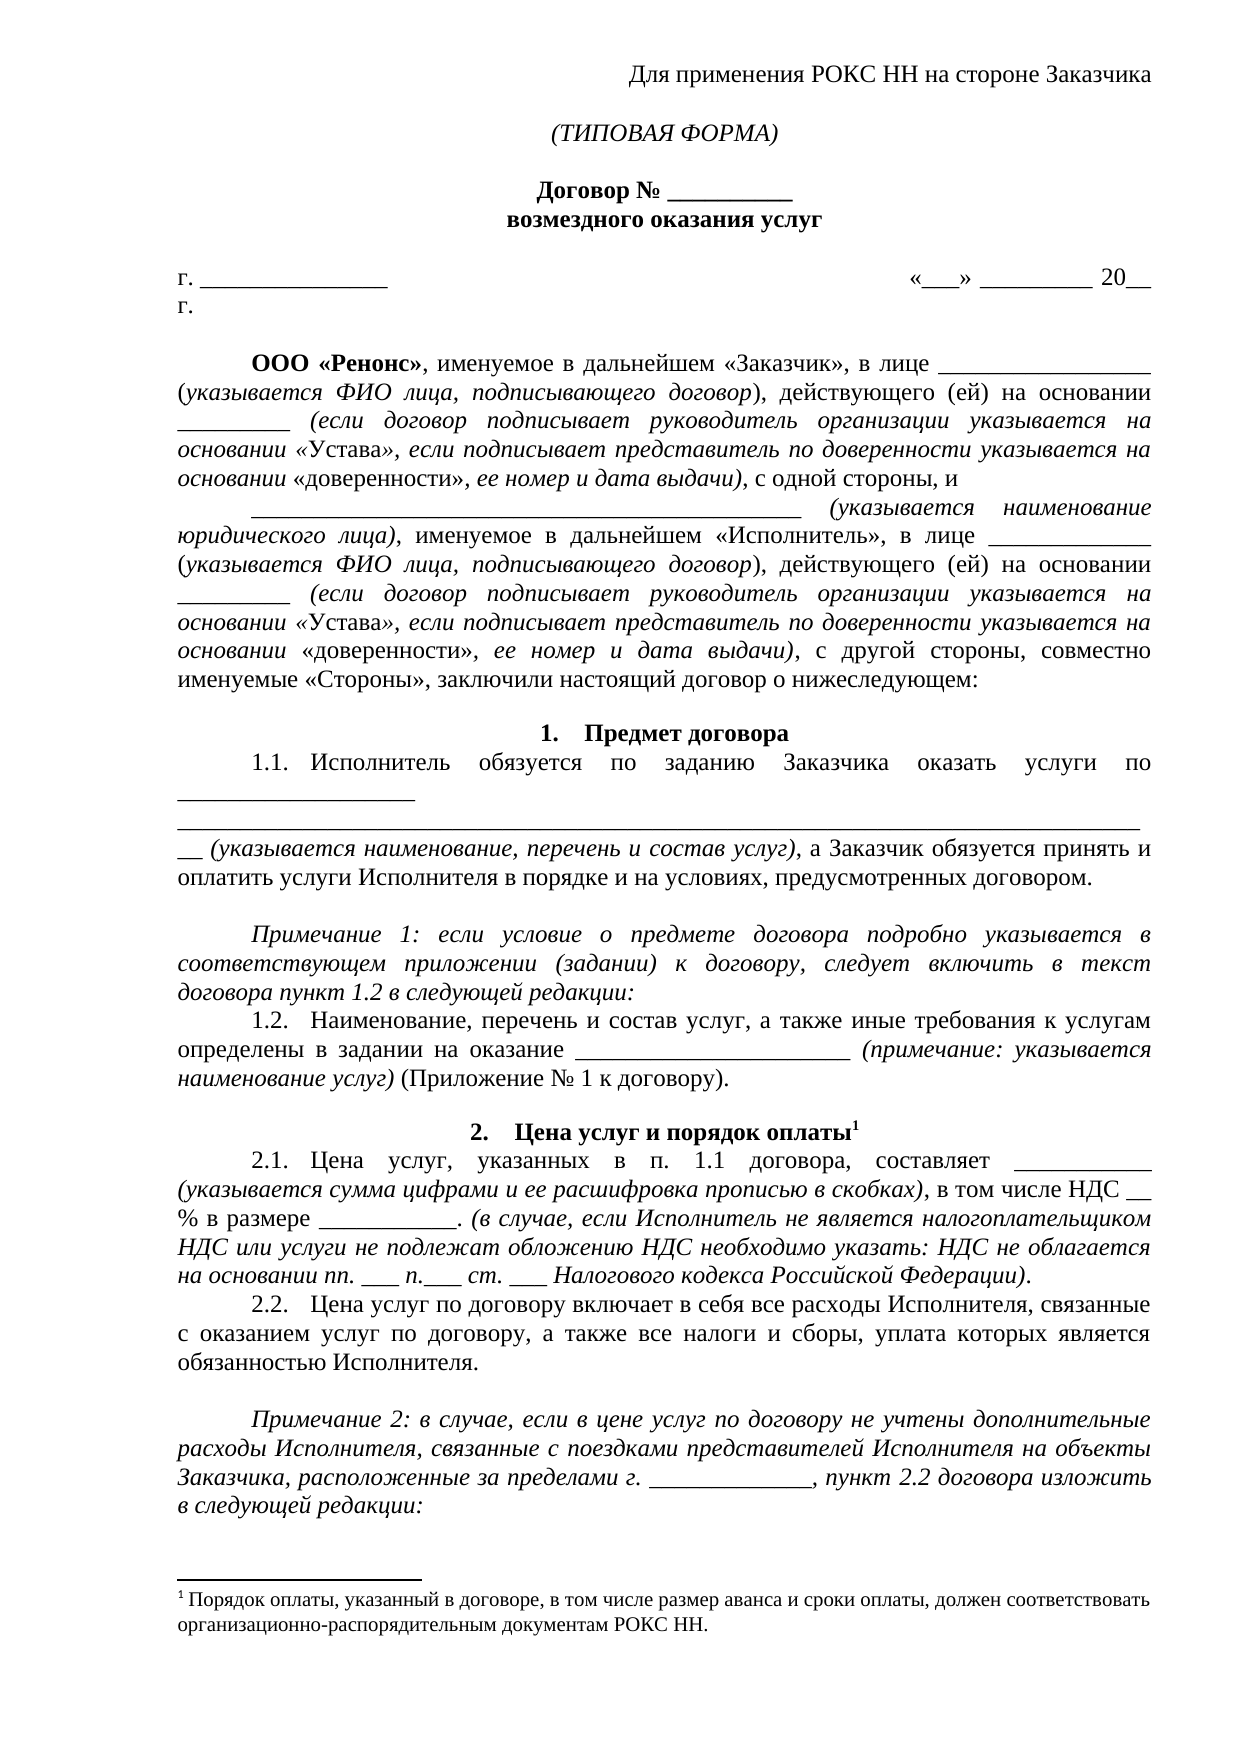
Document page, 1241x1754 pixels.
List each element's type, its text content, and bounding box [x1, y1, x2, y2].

text ____________________________________________ (указывается наименование юридического лица), именуемое в дальнейшем «Исполнитель», в лице _____________ (указывается ФИО лица, подписывающего договор), действующего (ей) на основании _________ (если договор подписывает руководитель организации указывается на основании «Устава», если подписывает представитель по доверенности указывается на основании «доверенности», ее номер и дата выдачи), с другой стороны, совместно именуемые «Стороны», заключили настоящий договор о нижеследующем: [177, 492, 1152, 693]
list Цена услуг по договору включает в себя все расходы Исполнителя, связанные с оказанием услуг по договору, а также все налоги и сборы, уплата которых является обязанностью Исполнителя. [177, 1314, 1152, 1401]
list Исполнитель обязуется по заданию Заказчика оказать услуги по __________________________________________________________________________________________________ (указывается наименование, перечень и состав услуг), а Заказчик обязуется принять и оплатить услуги Исполнителя в порядке и на условиях, предусмотренных договором. [177, 759, 1152, 903]
subtitle Цена услуг и порядок оплаты [177, 1129, 1152, 1158]
text Примечание 1: если условие о предмете договора подробно указывается в соответствующем приложении (задании) к договору, следует включить в текст договора пункт 1.2 в следующей редакции: [177, 932, 1152, 1018]
text возмездного оказания услуг [177, 204, 1152, 233]
list Цена услуг, указанных в п. 1.1 договора, составляет ___________ (указывается сумма цифрами и ее расшифровка прописью в скобках), в том числе НДС __ % в размере ___________. (в случае, если Исполнитель не является налогоплательщиком НДС или услуги не подлежат обложению НДС необходимо указать: НДС не облагается на основании пп. ___ п.___ ст. ___ Налогового кодекса Российской Федерации). [177, 1171, 1152, 1314]
text Договор № __________ [177, 176, 1152, 204]
text г. _______________ «___» _________ 20__ г. [177, 262, 1152, 319]
text (ТИПОВАЯ ФОРМА) [177, 118, 1152, 147]
list Наименование, перечень и состав услуг, а также иные требования к услугам определены в задании на оказание ______________________ (примечание: указывается наименование услуг) (Приложение № 1 к договору). [177, 1018, 1152, 1104]
text ООО «Ренонс», именуемое в дальнейшем «Заказчик», в лице _________________ (указывается ФИО лица, подписывающего договор), действующего (ей) на основании _________ (если договор подписывает руководитель организации указывается на основании «Устава», если подписывает представитель по доверенности указывается на основании «доверенности», ее номер и дата выдачи), с одной стороны, и [177, 348, 1152, 492]
subtitle Предмет договора [177, 718, 1152, 747]
text Примечание 2: в случае, если в цене услуг по договору не учтены дополнительные расходы Исполнителя, связанные с поездками представителей Исполнителя на объекты Заказчика, расположенные за пределами г. _____________, пункт 2.2 договора изложить в следующей редакции: [177, 1429, 1152, 1544]
